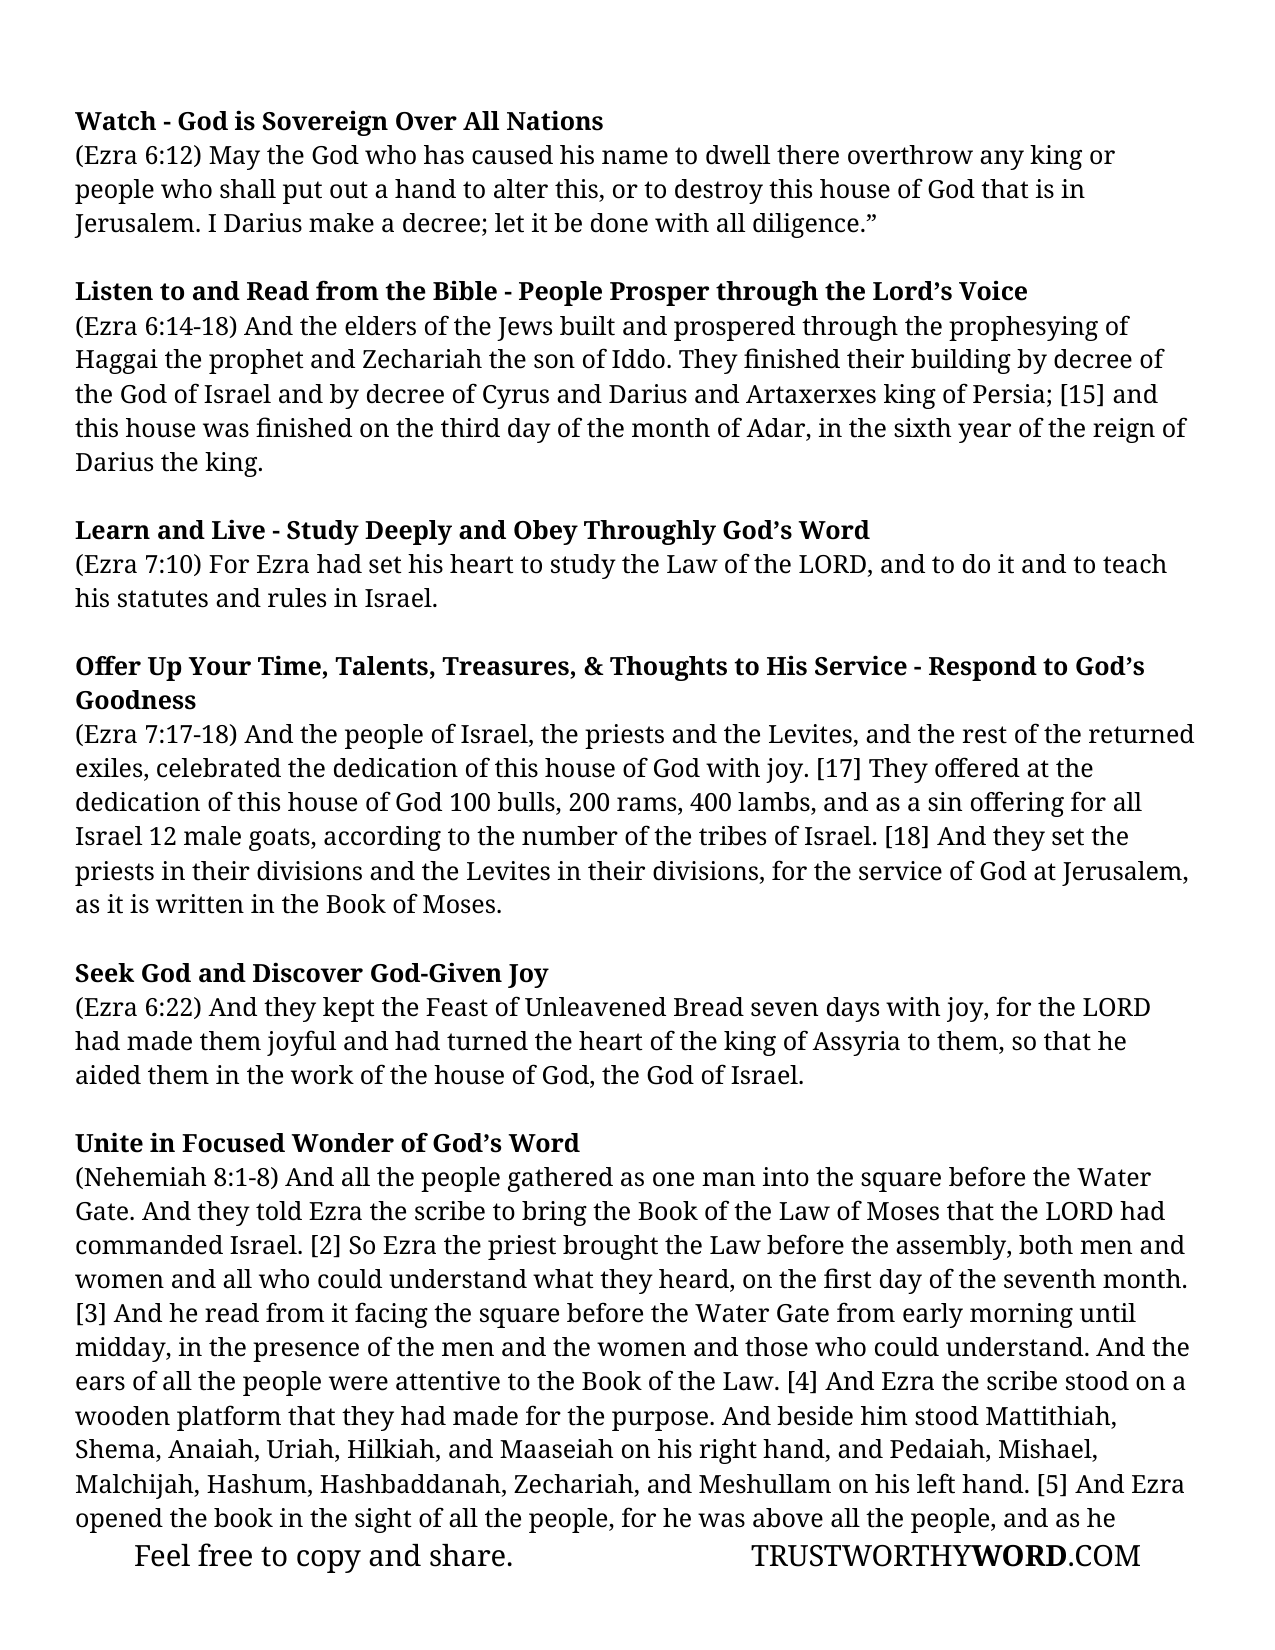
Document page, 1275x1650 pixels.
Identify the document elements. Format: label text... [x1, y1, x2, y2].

text (Ezra 7:17-18) And the people of Israel, the priests and the Levites, and the rest of the returned exiles, celebrated the dedication of this house of God with joy. [17] They offered at the dedication of this house of God 100 bulls, 200 rams, 400 lambs, and as a sin offering for all Israel 12 male goats, according to the number of the tribes of Israel. [18] And they set the priests in their divisions and the Levites in their divisions, for the service of God at Jerusalem, as it is written in the Book of Moses. [75, 717, 1200, 921]
text (Ezra 6:12) May the God who has caused his name to dwell there overthrow any king or people who shall put out a hand to alter this, or to destroy this house of God that is in Jerusalem. I Darius make a decree; let it be done with all diligence.” [75, 138, 1200, 240]
text Seek God and Discover God-Given Joy [75, 955, 1200, 989]
text Watch - God is Sovereign Over All Nations [75, 104, 1200, 138]
text (Ezra 6:14-18) And the elders of the Jews built and prospered through the prophesying of Haggai the prophet and Zechariah the son of Iddo. They finished their building by decree of the God of Israel and by decree of Cyrus and Darius and Artaxerxes king of Persia; [15] and this house was finished on the third day of the month of Adar, in the sixth year of the reign of Darius the king. [75, 308, 1200, 478]
text Unite in Focused Wonder of God’s Word [75, 1126, 1200, 1160]
text Offer Up Your Time, Talents, Treasures, & Thoughts to His Service - Respond to God’s Goodness [75, 649, 1200, 717]
text (Ezra 7:10) For Ezra had set his heart to study the Law of the LORD, and to do it and to teach his statutes and rules in Israel. [75, 547, 1200, 615]
text Learn and Live - Study Deeply and Obey Throughly God’s Word [75, 512, 1200, 547]
text Listen to and Read from the Bible - People Prosper through the Lord’s Voice [75, 274, 1200, 308]
text (Ezra 6:22) And they kept the Feast of Unleavened Bread seven days with joy, for the LORD had made them joyful and had turned the heart of the king of Assyria to them, so that he aided them in the work of the house of God, the God of Israel. [75, 989, 1200, 1092]
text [75, 1160, 1200, 1534]
